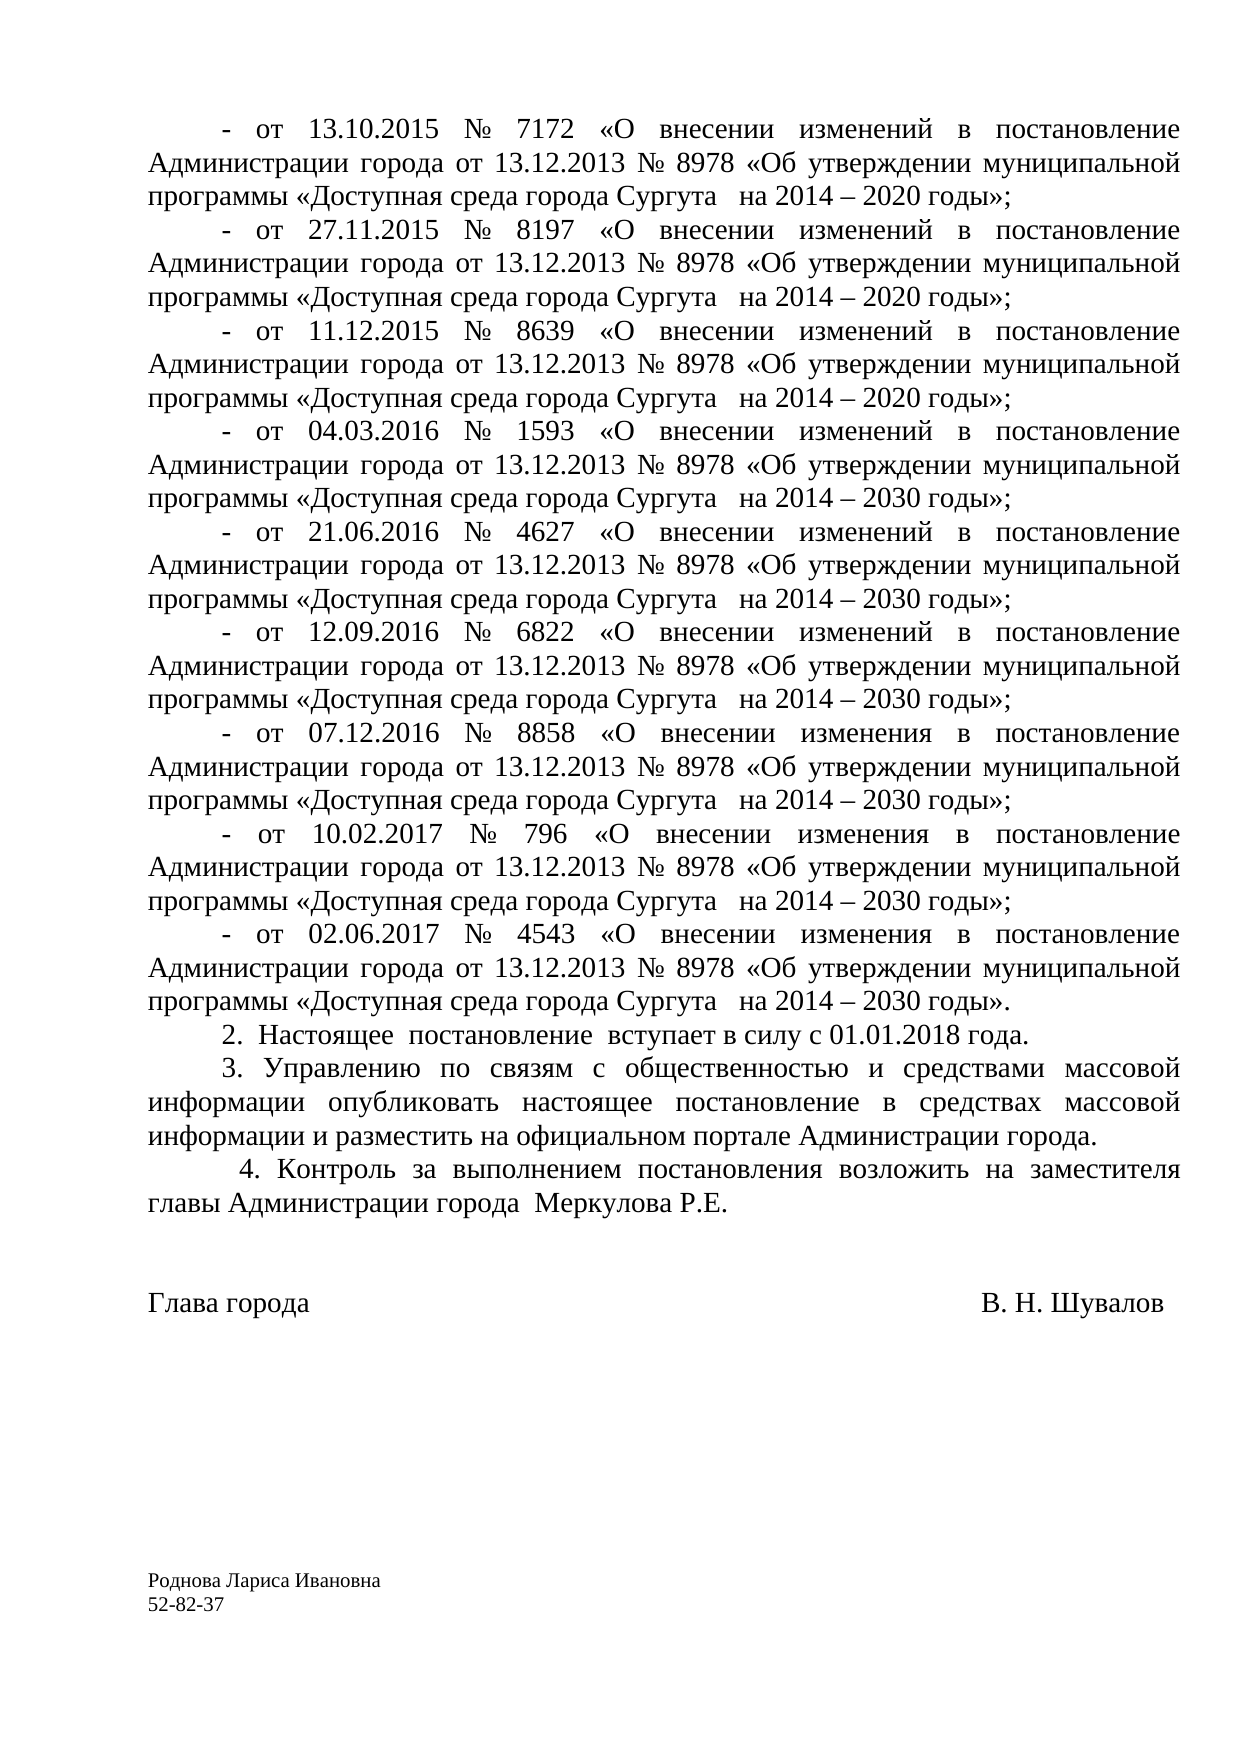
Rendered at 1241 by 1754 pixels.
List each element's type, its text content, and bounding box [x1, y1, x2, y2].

text - от 13.10.2015 № 7172 «О внесении изменений в постановление Администрации города от 13.12.2013 № 8978 «Об утверждении муниципальной программы «Доступная среда города Сургута на 2014 – 2020 годы»; [148, 111, 1181, 212]
text 3. Управлению по связям с общественностью и средствами массовой информации опубликовать настоящее постановление в средствах массовой информации и разместить на официальном портале Администрации города. [148, 1051, 1181, 1151]
text 52-82-37 [148, 1592, 1181, 1616]
text - от 11.12.2015 № 8639 «О внесении изменений в постановление Администрации города от 13.12.2013 № 8978 «Об утверждении муниципальной программы «Доступная среда города Сургута на 2014 – 2020 годы»; [148, 313, 1181, 413]
text 4. Контроль за выполнением постановления возложить на заместителя главы Администрации города Меркулова Р.Е. [148, 1151, 1181, 1218]
text - от 27.11.2015 № 8197 «О внесении изменений в постановление Администрации города от 13.12.2013 № 8978 «Об утверждении муниципальной программы «Доступная среда города Сургута на 2014 – 2020 годы»; [148, 212, 1181, 313]
text - от 21.06.2016 № 4627 «О внесении изменений в постановление Администрации города от 13.12.2013 № 8978 «Об утверждении муниципальной программы «Доступная среда города Сургута на 2014 – 2030 годы»; [148, 514, 1181, 614]
text - от 04.03.2016 № 1593 «О внесении изменений в постановление Администрации города от 13.12.2013 № 8978 «Об утверждении муниципальной программы «Доступная среда города Сургута на 2014 – 2030 годы»; [148, 413, 1181, 514]
text Роднова Лариса Ивановна [148, 1568, 1181, 1592]
text - от 10.02.2017 № 796 «О внесении изменения в постановление Администрации города от 13.12.2013 № 8978 «Об утверждении муниципальной программы «Доступная среда города Сургута на 2014 – 2030 годы»; [148, 816, 1181, 916]
text - от 02.06.2017 № 4543 «О внесении изменения в постановление Администрации города от 13.12.2013 № 8978 «Об утверждении муниципальной программы «Доступная среда города Сургута на 2014 – 2030 годы». [148, 916, 1181, 1017]
text - от 12.09.2016 № 6822 «О внесении изменений в постановление Администрации города от 13.12.2013 № 8978 «Об утверждении муниципальной программы «Доступная среда города Сургута на 2014 – 2030 годы»; [148, 614, 1181, 715]
text 2. Настоящее постановление вступает в силу с 01.01.2018 года. [148, 1017, 1181, 1051]
text - от 07.12.2016 № 8858 «О внесении изменения в постановление Администрации города от 13.12.2013 № 8978 «Об утверждении муниципальной программы «Доступная среда города Сургута на 2014 – 2030 годы»; [148, 715, 1181, 816]
text Глава города В. Н. Шувалов [148, 1285, 1181, 1319]
